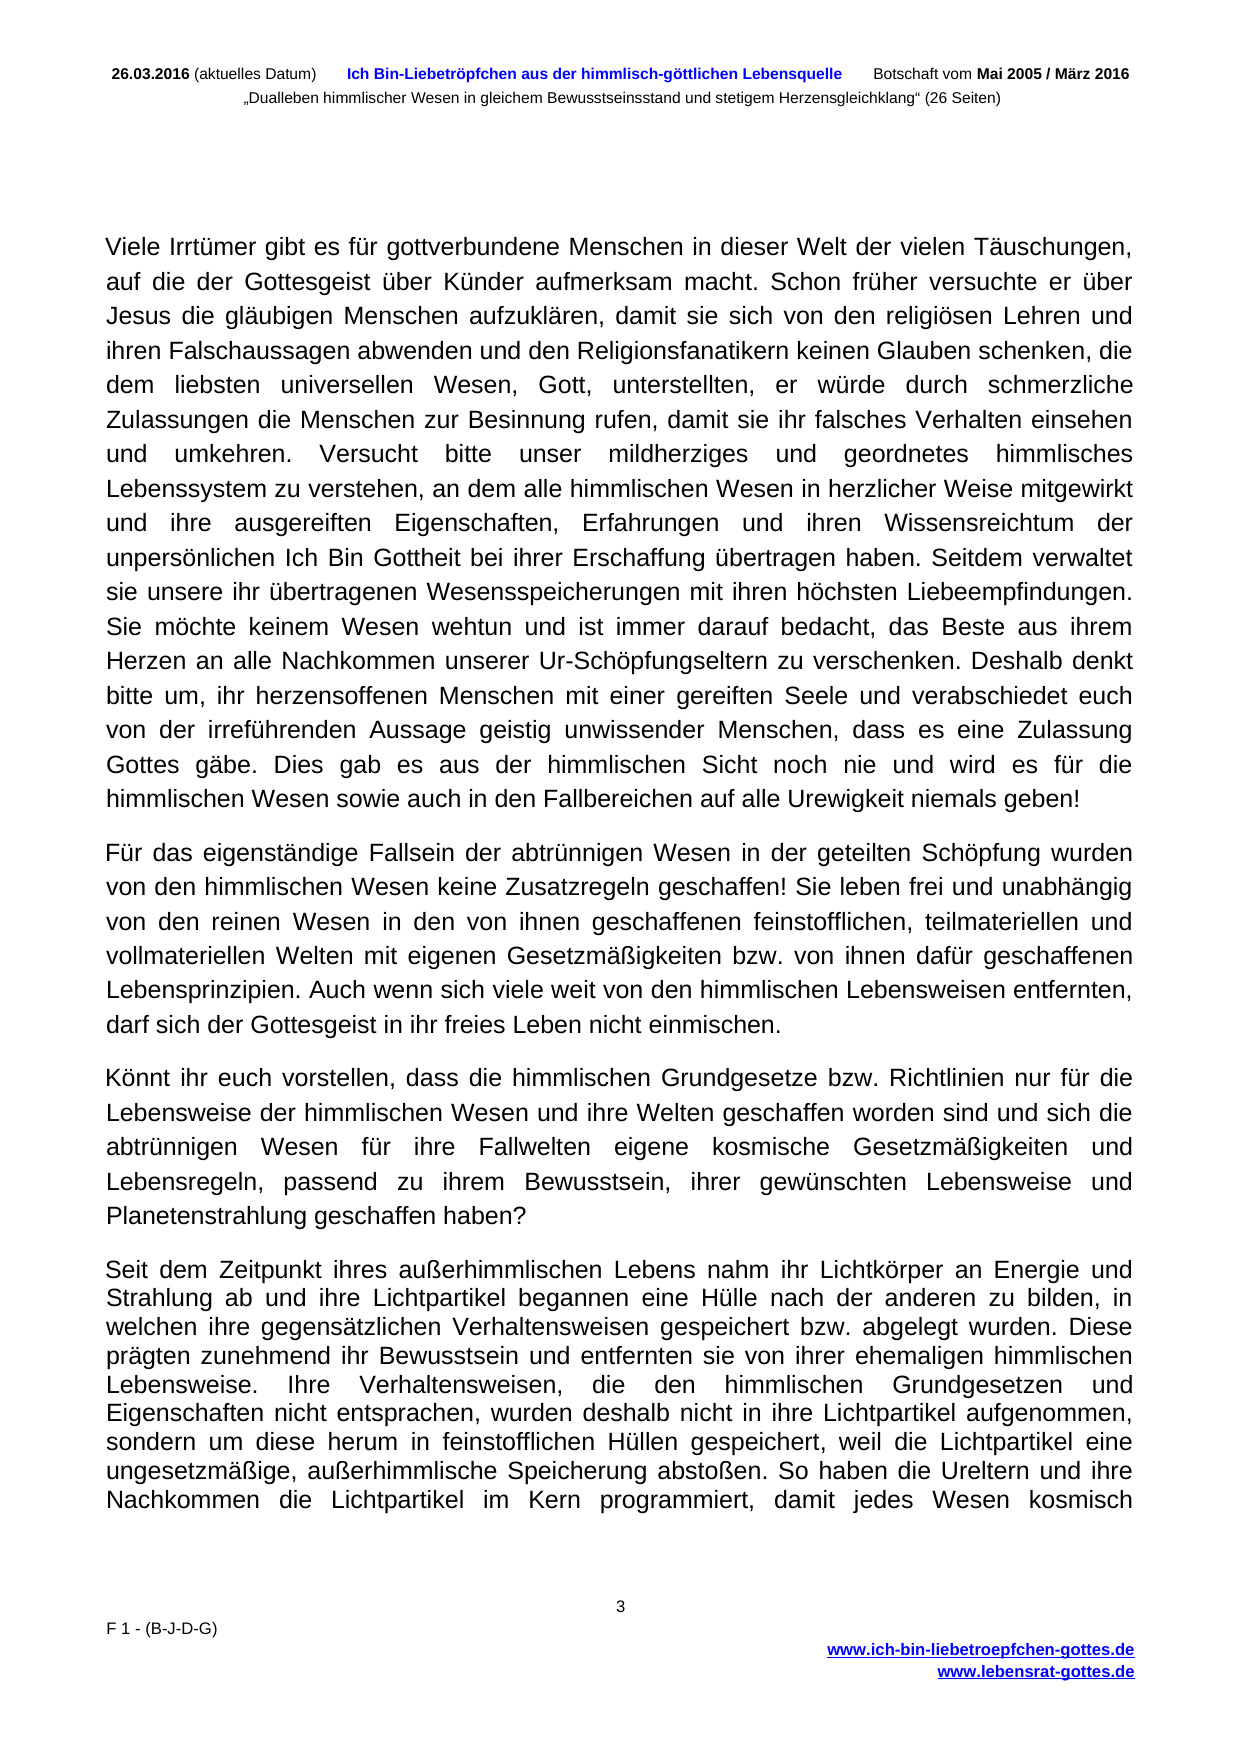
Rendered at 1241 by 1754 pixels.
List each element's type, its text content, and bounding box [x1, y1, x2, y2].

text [105, 1255, 1134, 1513]
text Könnt ihr euch vorstellen, dass die himmlischen Grundgesetze bzw. Richtlinien nur für die Lebensweise der himmlischen Wesen und ihre Welten geschaffen worden sind und sich die abtrünnigen Wesen für ihre Fallwelten eigene kosmische Gesetzmäßigkeiten und Lebensregeln, passend zu ihrem Bewusstsein, ihrer gewünschten Lebensweise und Planetenstrahlung geschaffen haben? [105, 1063, 1134, 1230]
text Für das eigenständige Fallsein der abtrünnigen Wesen in der geteilten Schöpfung wurden von den himmlischen Wesen keine Zusatzregeln geschaffen! Sie leben frei und unabhängig von den reinen Wesen in den von ihnen geschaffenen feinstofflichen, teilmateriellen und vollmateriellen Welten mit eigenen Gesetzmäßigkeiten bzw. von ihnen dafür geschaffenen Lebensprinzipien. Auch wenn sich viele weit von den himmlischen Lebensweisen entfernten, darf sich der Gottesgeist in ihr freies Leben nicht einmischen. [105, 837, 1134, 1039]
text Viele Irrtümer gibt es für gottverbundene Menschen in dieser Welt der vielen Täuschungen, auf die der Gottesgeist über Künder aufmerksam macht. Schon früher versuchte er über Jesus die gläubigen Menschen aufzuklären, damit sie sich von den religiösen Lehren und ihren Falschaussagen abwenden und den Religionsfanatikern keinen Glauben schenken, die dem liebsten universellen Wesen, Gott, unterstellten, er würde durch schmerzliche Zulassungen die Menschen zur Besinnung rufen, damit sie ihr falsches Verhalten einsehen und umkehren. Versucht bitte unser mildherziges und geordnetes himmlisches Lebenssystem zu verstehen, an dem alle himmlischen Wesen in herzlicher Weise mitgewirkt und ihre ausgereiften Eigenschaften, Erfahrungen und ihren Wissensreichtum der unpersönlichen Ich Bin Gottheit bei ihrer Erschaffung übertragen haben. Seitdem verwaltet sie unsere ihr übertragenen Wesensspeicherungen mit ihren höchsten Liebeempfindungen. Sie möchte keinem Wesen wehtun und ist immer darauf bedacht, das Beste aus ihrem Herzen an alle Nachkommen unserer Ur-Schöpfungseltern zu verschenken. Deshalb denkt bitte um, ihr herzensoffenen Menschen mit einer gereiften Seele und verabschiedet euch von der irreführenden Aussage geistig unwissender Menschen, dass es eine Zulassung Gottes gäbe. Dies gab es aus der himmlischen Sicht noch nie und wird es für die himmlischen Wesen sowie auch in den Fallbereichen auf alle Urewigkeit niemals geben! [105, 232, 1134, 813]
